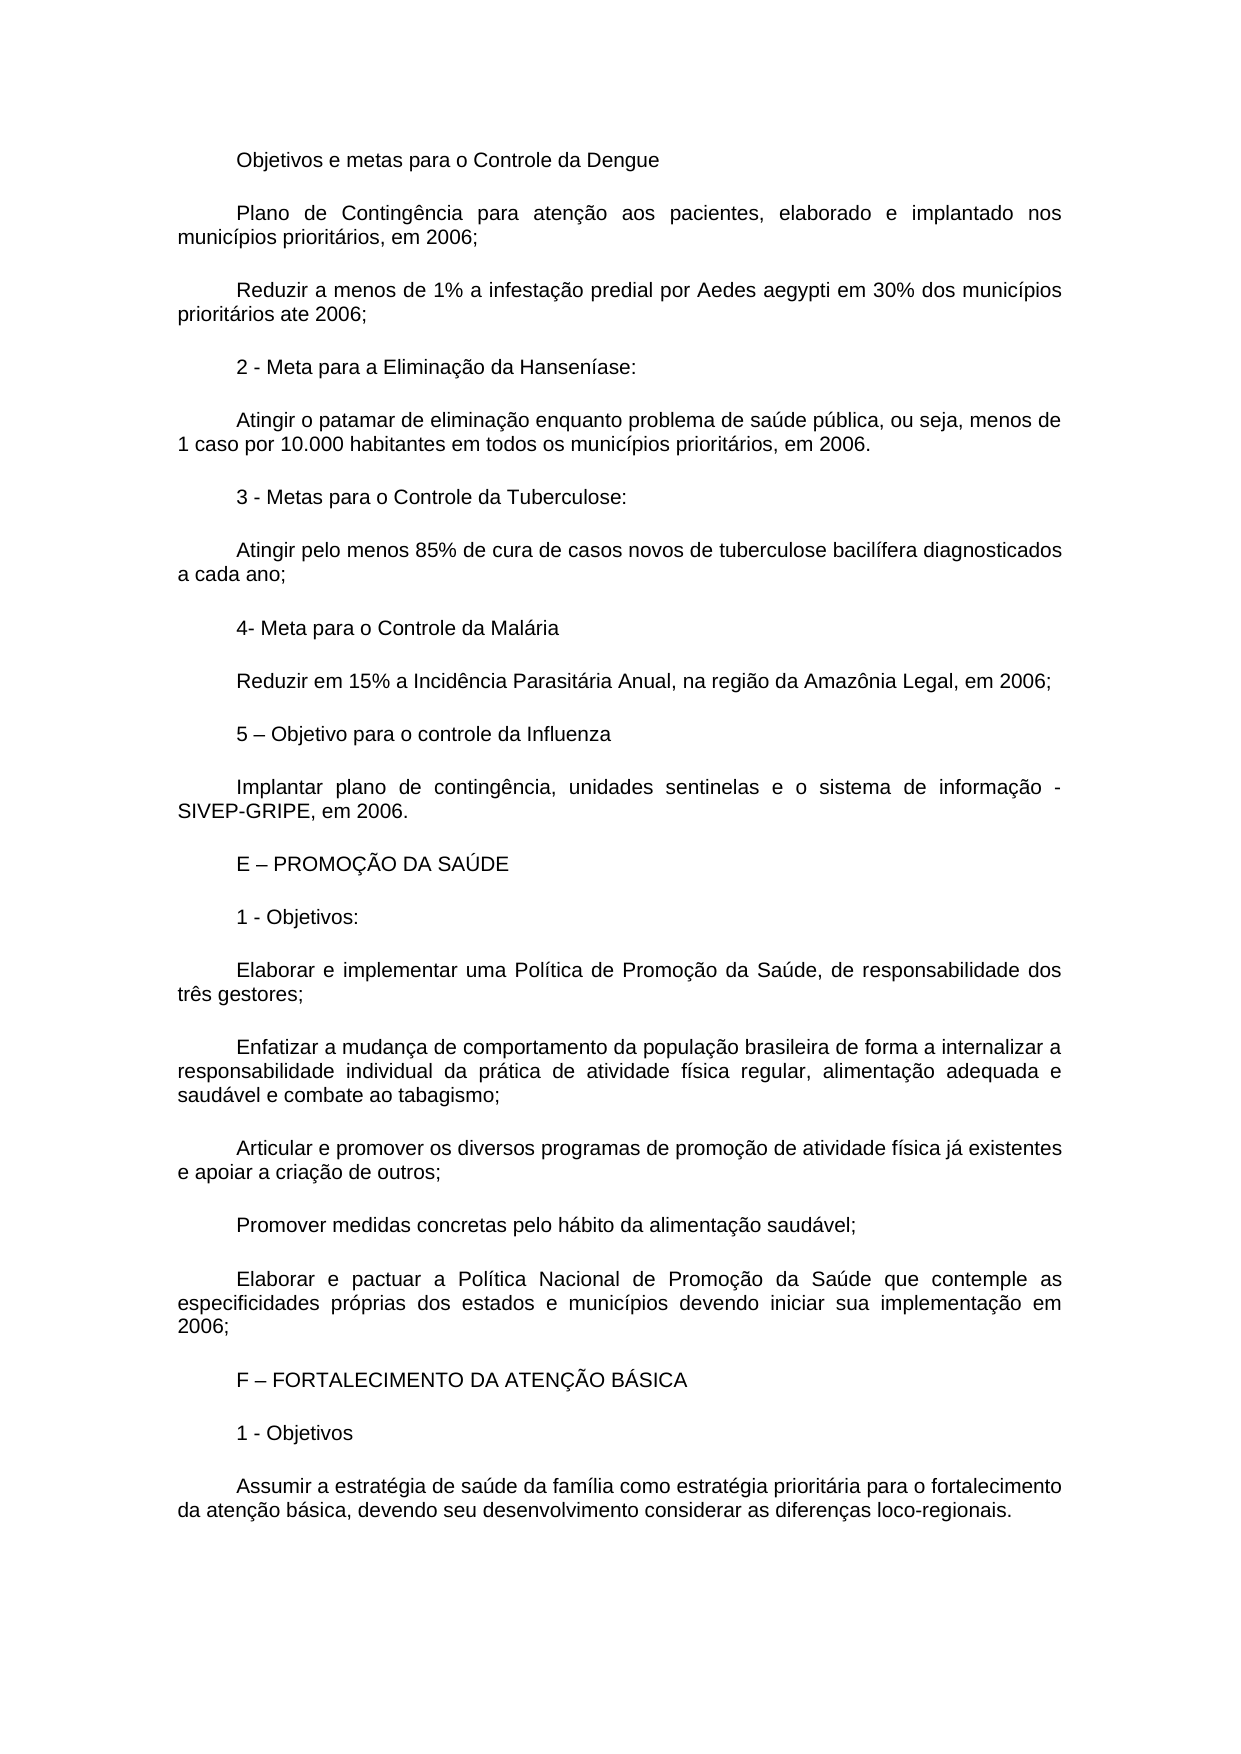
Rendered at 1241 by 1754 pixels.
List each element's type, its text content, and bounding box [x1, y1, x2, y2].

text Enfatizar a mudança de comportamento da população brasileira de forma a internalizar a responsabilidade individual da prática de atividade física regular, alimentação adequada e saudável e combate ao tabagismo; [177, 1035, 1063, 1107]
text 2 - Meta para a Eliminação da Hanseníase: [177, 355, 1063, 379]
text Articular e promover os diversos programas de promoção de atividade física já existentes e apoiar a criação de outros; [177, 1136, 1063, 1184]
text 5 – Objetivo para o controle da Influenza [177, 722, 1063, 746]
text Atingir o patamar de eliminação enquanto problema de saúde pública, ou seja, menos de 1 caso por 10.000 habitantes em todos os municípios prioritários, em 2006. [177, 408, 1063, 456]
text 3 - Metas para o Controle da Tuberculose: [177, 485, 1063, 509]
text Atingir pelo menos 85% de cura de casos novos de tuberculose bacilífera diagnosticados a cada ano; [177, 538, 1063, 586]
text Objetivos e metas para o Controle da Dengue [177, 148, 1063, 172]
text 1 - Objetivos [177, 1421, 1063, 1444]
text Promover medidas concretas pelo hábito da alimentação saudável; [177, 1213, 1063, 1237]
text Plano de Contingência para atenção aos pacientes, elaborado e implantado nos municípios prioritários, em 2006; [177, 201, 1063, 249]
text Reduzir em 15% a Incidência Parasitária Anual, na região da Amazônia Legal, em 2006; [177, 668, 1063, 692]
text Elaborar e implementar uma Política de Promoção da Saúde, de responsabilidade dos três gestores; [177, 958, 1063, 1006]
text E – PROMOÇÃO DA SAÚDE [177, 852, 1063, 876]
text F – FORTALECIMENTO DA ATENÇÃO BÁSICA [177, 1367, 1063, 1391]
text Elaborar e pactuar a Política Nacional de Promoção da Saúde que contemple as especificidades próprias dos estados e municípios devendo iniciar sua implementação em 2006; [177, 1266, 1063, 1338]
text 4- Meta para o Controle da Malária [177, 615, 1063, 639]
text Assumir a estratégia de saúde da família como estratégia prioritária para o fortalecimento da atenção básica, devendo seu desenvolvimento considerar as diferenças loco-regionais. [177, 1474, 1063, 1522]
text 1 - Objetivos: [177, 905, 1063, 929]
text Implantar plano de contingência, unidades sentinelas e o sistema de informação - SIVEP-GRIPE, em 2006. [177, 775, 1063, 823]
text Reduzir a menos de 1% a infestação predial por Aedes aegypti em 30% dos municípios prioritários ate 2006; [177, 278, 1063, 326]
